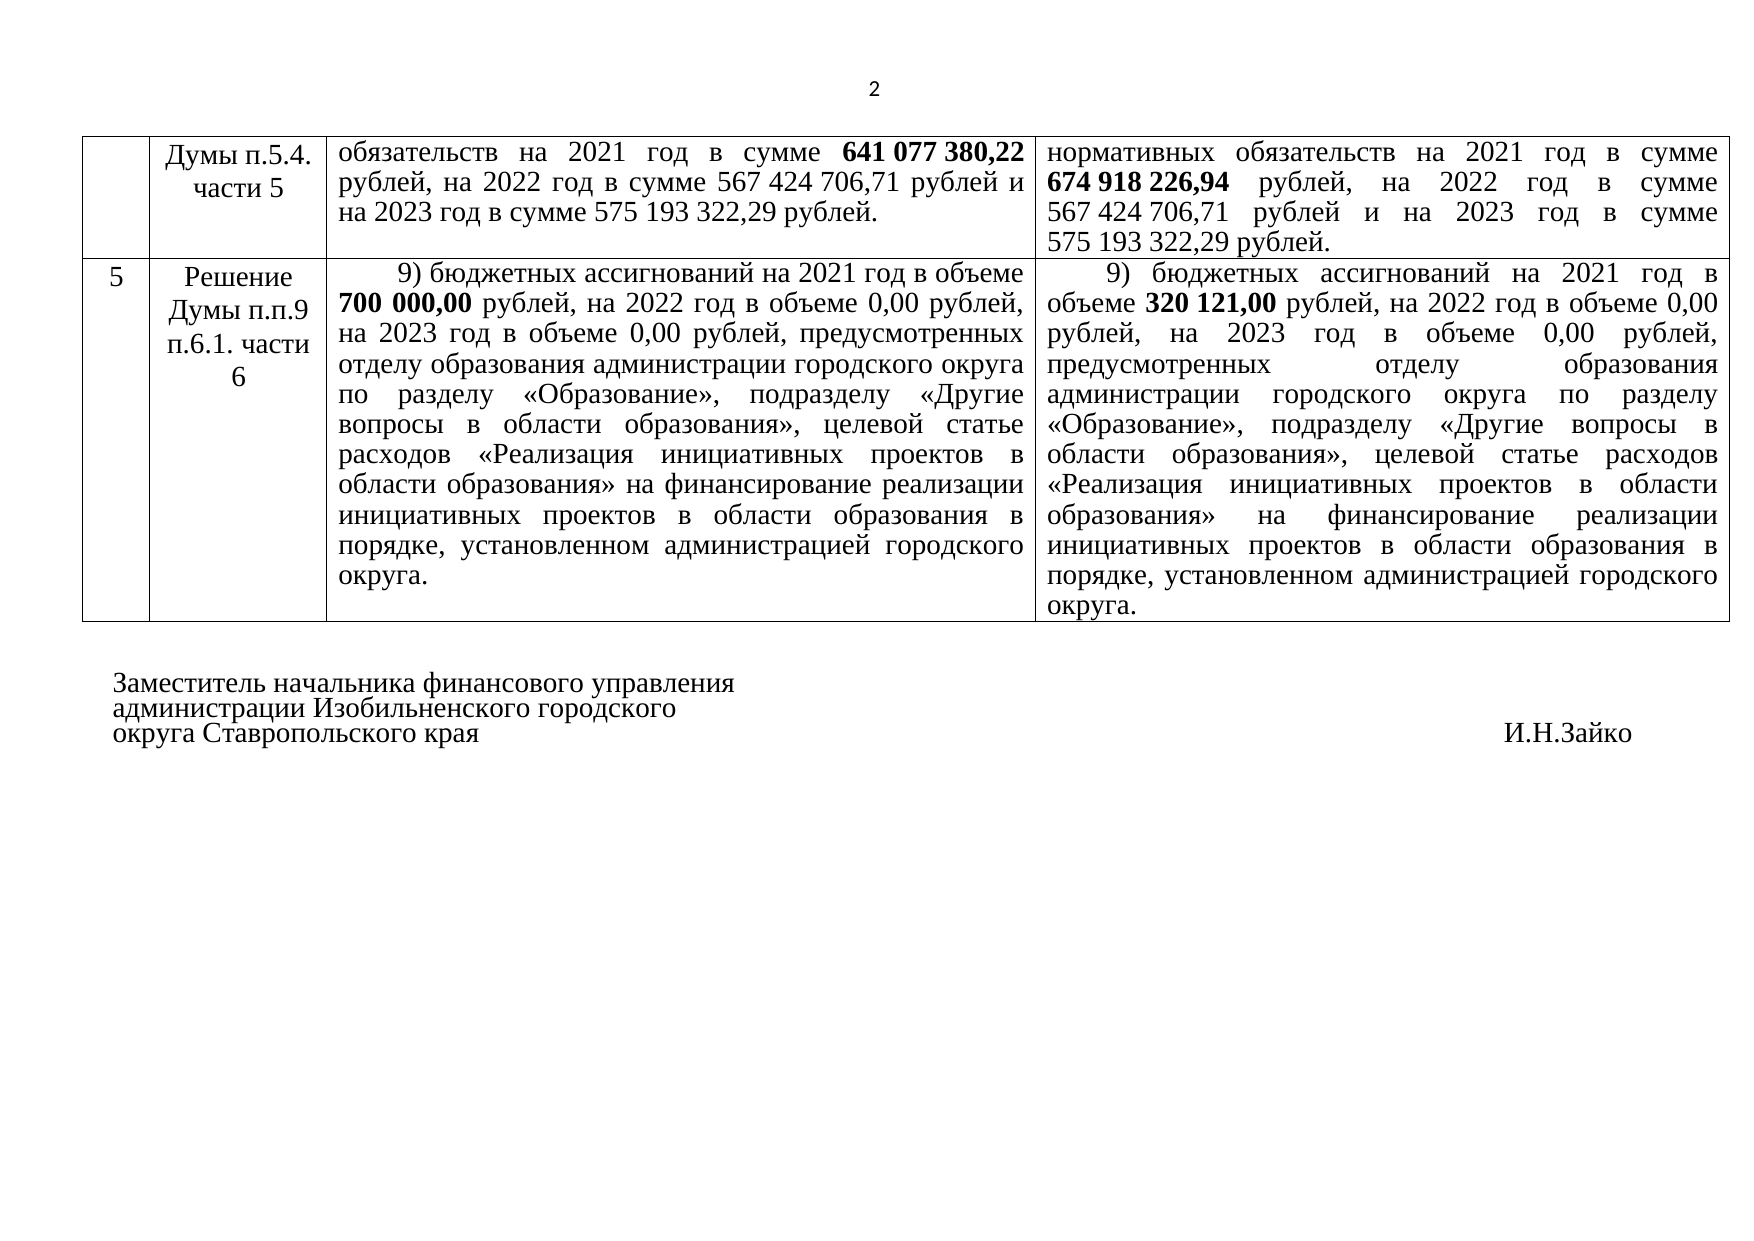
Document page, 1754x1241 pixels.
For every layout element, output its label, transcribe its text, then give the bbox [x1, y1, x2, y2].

text администрации Изобильненского городского [112, 697, 1636, 722]
table_cell Решение Думы п.п.9 п.6.1. части 6 [150, 259, 326, 621]
table_cell 5 [83, 259, 149, 621]
text Заместитель начальника финансового управления [433, 672, 1636, 697]
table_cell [150, 137, 326, 258]
text Заместитель начальника финансового управления [112, 672, 430, 697]
table_cell 9) бюджетных ассигнований на 2021 год в объеме 320 121,00 рублей, на 2022 год в объеме 0,00 рублей, на 2023 год в объеме 0,00 рублей, предусмотренных отделу образования администрации городского округа по разделу «Образование», подразделу «Другие вопросы в области образования», целевой статье расходов «Реализация инициативных проектов в области образования» на финансирование реализации инициативных проектов в области образования в порядке, установленном администрацией городского округа. [1036, 259, 1729, 621]
table_cell 9) бюджетных ассигнований на 2021 год в объеме 700 000,00 рублей, на 2022 год в объеме 0,00 рублей, на 2023 год в объеме 0,00 рублей, предусмотренных отделу образования администрации городского округа по разделу «Образование», подразделу «Другие вопросы в области образования», целевой статье расходов «Реализация инициативных проектов в области образования» на финансирование реализации инициативных проектов в области образования в порядке, установленном администрацией городского округа. [327, 259, 1035, 621]
table_cell 4 [83, 137, 149, 258]
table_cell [1036, 137, 1729, 258]
text округа Ставропольского края И.Н.Зайко [112, 722, 1636, 747]
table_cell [327, 137, 1035, 258]
